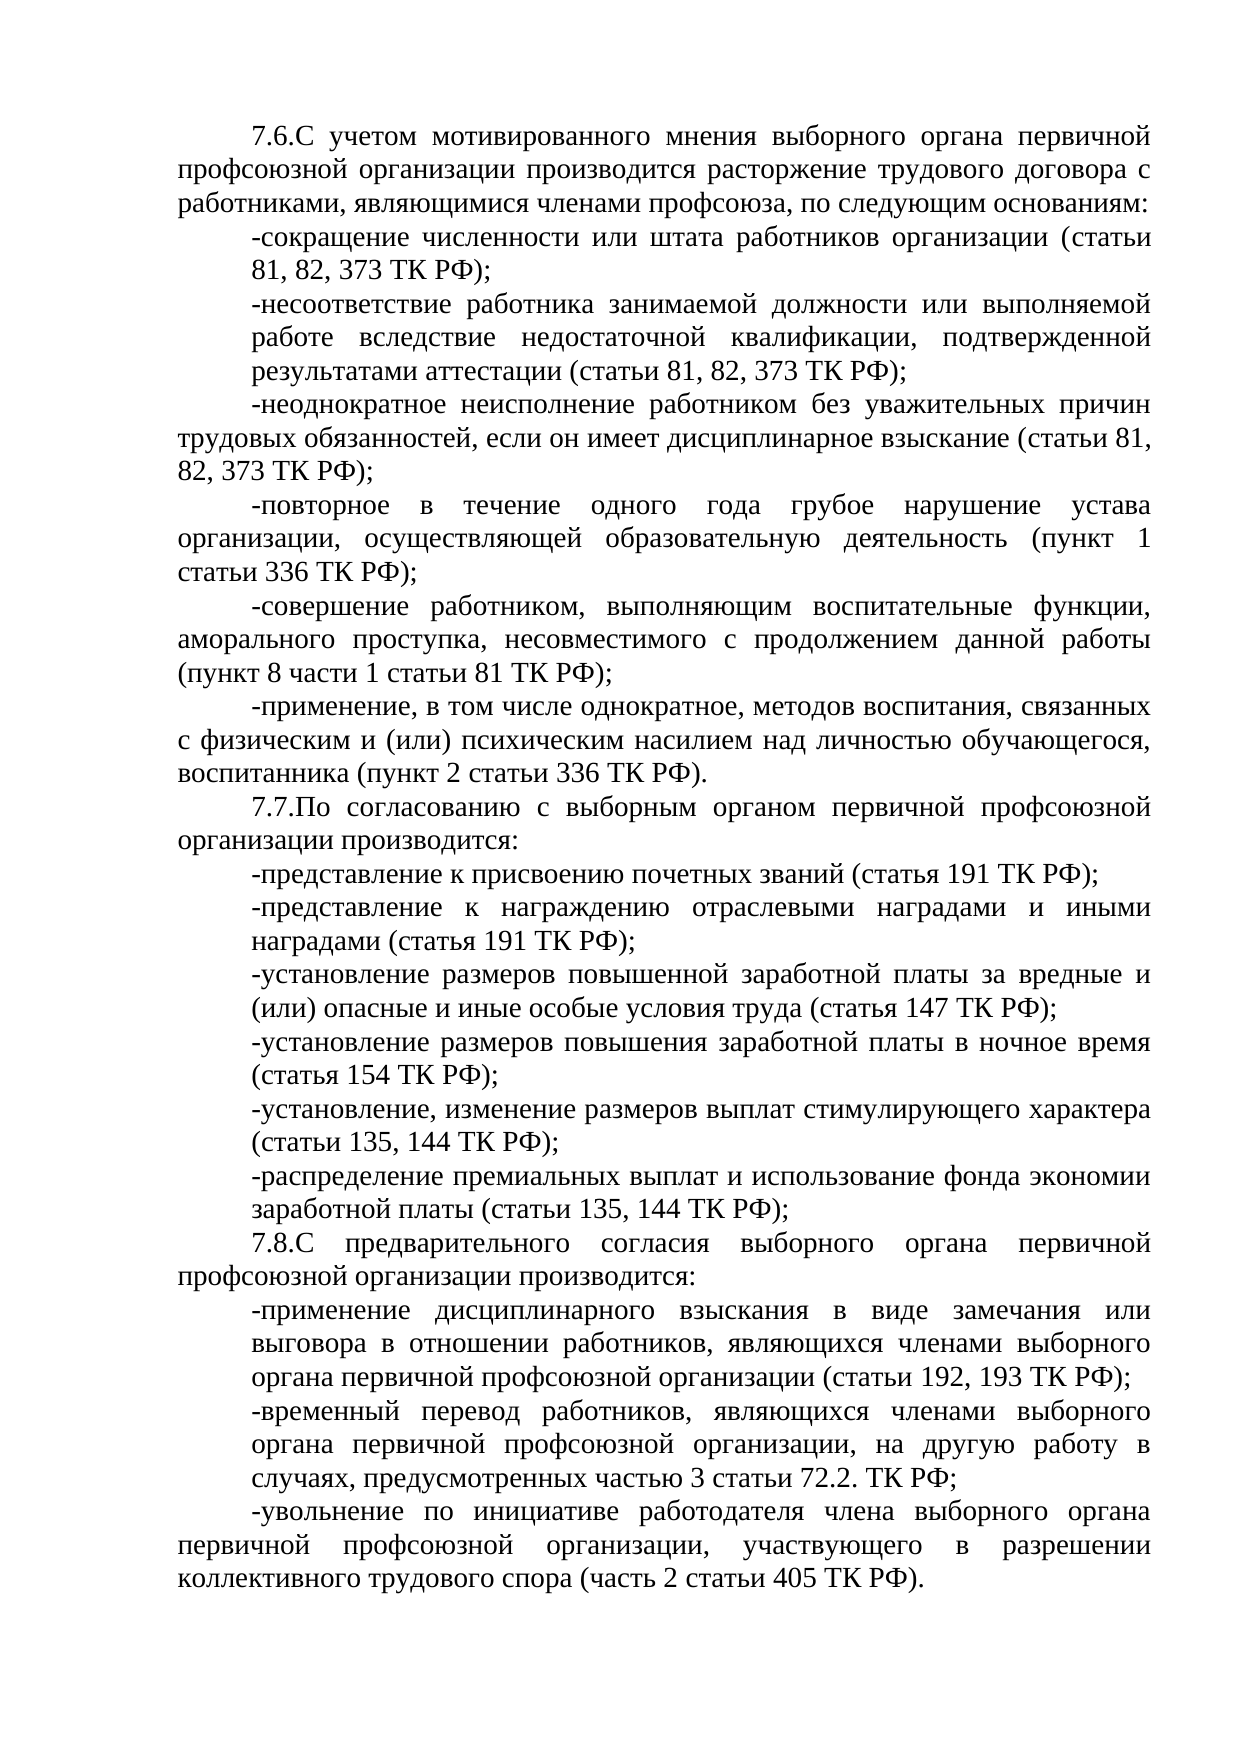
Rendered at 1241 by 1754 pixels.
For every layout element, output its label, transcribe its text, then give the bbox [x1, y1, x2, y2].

text 7.7.По согласованию с выборным органом первичной профсоюзной организации производится: [177, 789, 1152, 856]
text -применение дисциплинарного взыскания в виде замечания или выговора в отношении работников, являющихся членами выборного органа первичной профсоюзной организации (статьи 192, 193 ТК РФ); [251, 1292, 1152, 1393]
text 7.6.С учетом мотивированного мнения выборного органа первичной профсоюзной организации производится расторжение трудового договора с работниками, являющимися членами профсоюза, по следующим основаниям: [177, 118, 1152, 219]
text -несоответствие работника занимаемой должности или выполняемой работе вследствие недостаточной квалификации, подтвержденной результатами аттестации (статьи 81, 82, 373 ТК РФ); [251, 286, 1152, 386]
text -представление к присвоению почетных званий (статья 191 ТК РФ); [251, 856, 1152, 889]
text -увольнение по инициативе работодателя члена выборного органа первичной профсоюзной организации, участвующего в разрешении коллективного трудового спора (часть 2 статьи 405 ТК РФ). [177, 1493, 1152, 1594]
text -установление размеров повышенной заработной платы за вредные и (или) опасные и иные особые условия труда (статья 147 ТК РФ); [251, 957, 1152, 1024]
text -применение, в том числе однократное, методов воспитания, связанных с физическим и (или) психическим насилием над личностью обучающегося, воспитанника (пункт 2 статьи 336 ТК РФ). [177, 688, 1152, 789]
text -временный перевод работников, являющихся членами выборного органа первичной профсоюзной организации, на другую работу в случаях, предусмотренных частью 3 статьи 72.2. ТК РФ; [251, 1393, 1152, 1493]
text -совершение работником, выполняющим воспитательные функции, аморального проступка, несовместимого с продолжением данной работы (пункт 8 части 1 статьи 81 ТК РФ); [177, 588, 1152, 688]
text -распределение премиальных выплат и использование фонда экономии заработной платы (статьи 135, 144 ТК РФ); [251, 1158, 1152, 1225]
text -неоднократное неисполнение работником без уважительных причин трудовых обязанностей, если он имеет дисциплинарное взыскание (статьи 81, 82, 373 ТК РФ); [177, 386, 1152, 487]
text -сокращение численности или штата работников организации (статьи 81, 82, 373 ТК РФ); [251, 219, 1152, 286]
text -представление к награждению отраслевыми наградами и иными наградами (статья 191 ТК РФ); [251, 889, 1152, 957]
text 7.8.С предварительного согласия выборного органа первичной профсоюзной организации производится: [177, 1225, 1152, 1292]
text -установление размеров повышения заработной платы в ночное время (статья 154 ТК РФ); [251, 1024, 1152, 1091]
text -установление, изменение размеров выплат стимулирующего характера (статьи 135, 144 ТК РФ); [251, 1091, 1152, 1158]
text -повторное в течение одного года грубое нарушение устава организации, осуществляющей образовательную деятельность (пункт 1 статьи 336 ТК РФ); [177, 487, 1152, 588]
